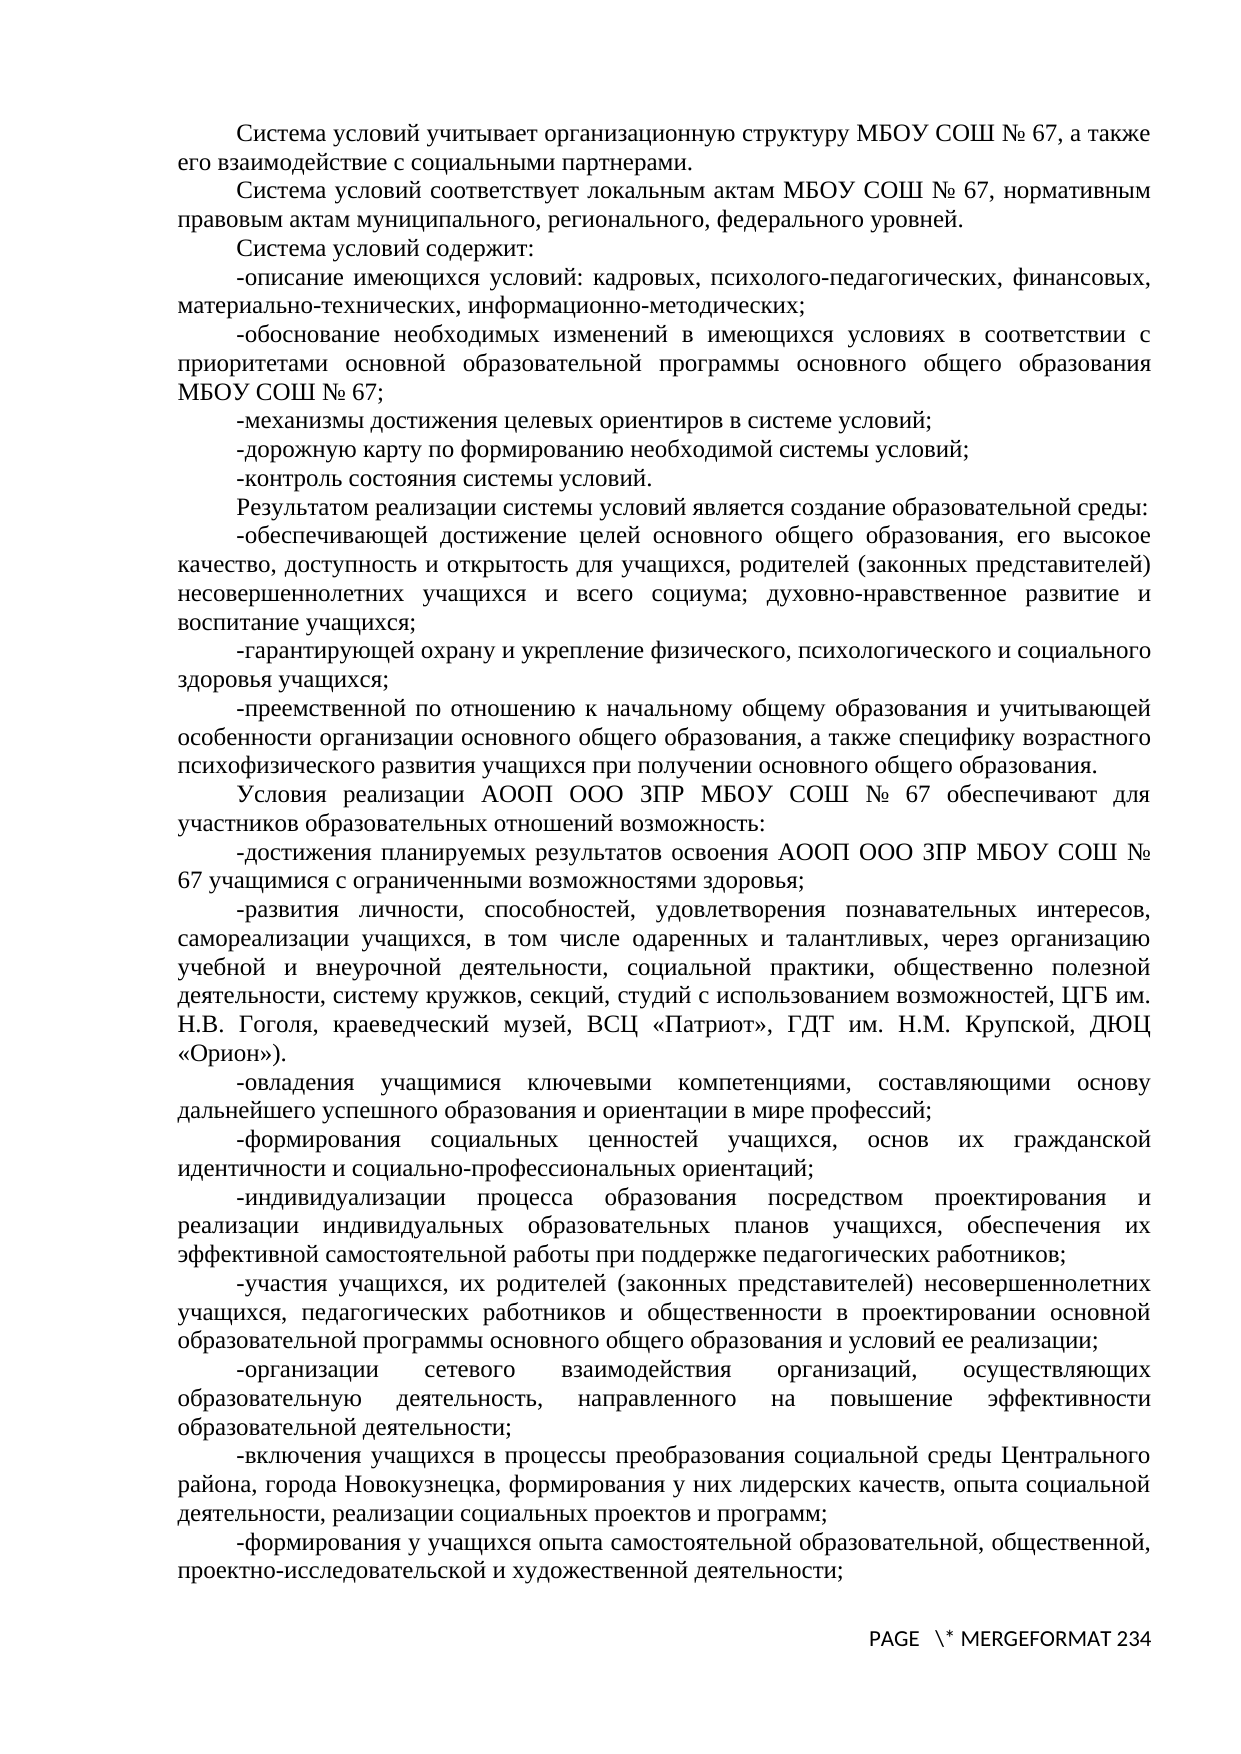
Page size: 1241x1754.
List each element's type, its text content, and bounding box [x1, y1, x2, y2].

text -механизмы достижения целевых ориентиров в системе условий; [177, 406, 1152, 434]
text -развития личности, способностей, удовлетворения познавательных интересов, самореализации учащихся, в том числе одаренных и талантливых, через организацию учебной и внеурочной деятельности, социальной практики, общественно полезной деятельности, систему кружков, секций, студий с использованием возможностей, ЦГБ им. Н.В. Гоголя, краеведческий музей, ВСЦ «Патриот», ГДТ им. Н.М. Крупской, ДЮЦ «Орион»). [177, 894, 1152, 1067]
text Система условий содержит: [177, 233, 1152, 262]
text -организации сетевого взаимодействия организаций, осуществляющих образовательную деятельность, направленного на повышение эффективности образовательной деятельности; [177, 1354, 1152, 1441]
text -участия учащихся, их родителей (законных представителей) несовершеннолетних учащихся, педагогических работников и общественности в проектировании основной образовательной программы основного общего образования и условий ее реализации; [177, 1268, 1152, 1354]
text Результатом реализации системы условий является создание образовательной среды: [177, 492, 1152, 521]
text -включения учащихся в процессы преобразования социальной среды Центрального района, города Новокузнецка, формирования у них лидерских качеств, опыта социальной деятельности, реализации социальных проектов и программ; [177, 1441, 1152, 1527]
text Система условий учитывает организационную структуру МБОУ СОШ № 67, а также его взаимодействие с социальными партнерами. [177, 118, 1152, 176]
text -дорожную карту по формированию необходимой системы условий; [177, 434, 1152, 463]
text Система условий соответствует локальным актам МБОУ СОШ № 67, нормативным правовым актам муниципального, регионального, федерального уровней. [177, 176, 1152, 233]
text -преемственной по отношению к начальному общему образования и учитывающей особенности организации основного общего образования, а также специфику возрастного психофизического развития учащихся при получении основного общего образования. [177, 693, 1152, 779]
text -индивидуализации процесса образования посредством проектирования и реализации индивидуальных образовательных планов учащихся, обеспечения их эффективной самостоятельной работы при поддержке педагогических работников; [177, 1182, 1152, 1268]
text -формирования у учащихся опыта самостоятельной образовательной, общественной, проектно-исследовательской и художественной деятельности; [177, 1527, 1152, 1584]
text -контроль состояния системы условий. [177, 463, 1152, 492]
text -описание имеющихся условий: кадровых, психолого-педагогических, финансовых, материально-технических, информационно-методических; [177, 262, 1152, 319]
text -достижения планируемых результатов освоения АООП ООО ЗПР МБОУ СОШ № 67 учащимися с ограниченными возможностями здоровья; [177, 837, 1152, 894]
text -овладения учащимися ключевыми компетенциями, составляющими основу дальнейшего успешного образования и ориентации в мире профессий; [177, 1067, 1152, 1124]
text Условия реализации АООП ООО ЗПР МБОУ СОШ № 67 обеспечивают для участников образовательных отношений возможность: [177, 779, 1152, 837]
text -обоснование необходимых изменений в имеющихся условиях в соответствии с приоритетами основной образовательной программы основного общего образования МБОУ СОШ № 67; [177, 319, 1152, 406]
text -гарантирующей охрану и укрепление физического, психологического и социального здоровья учащихся; [177, 636, 1152, 693]
text -обеспечивающей достижение целей основного общего образования, его высокое качество, доступность и открытость для учащихся, родителей (законных представителей) несовершеннолетних учащихся и всего социума; духовно-нравственное развитие и воспитание учащихся; [177, 521, 1152, 636]
text -формирования социальных ценностей учащихся, основ их гражданской идентичности и социально-профессиональных ориентаций; [177, 1124, 1152, 1182]
